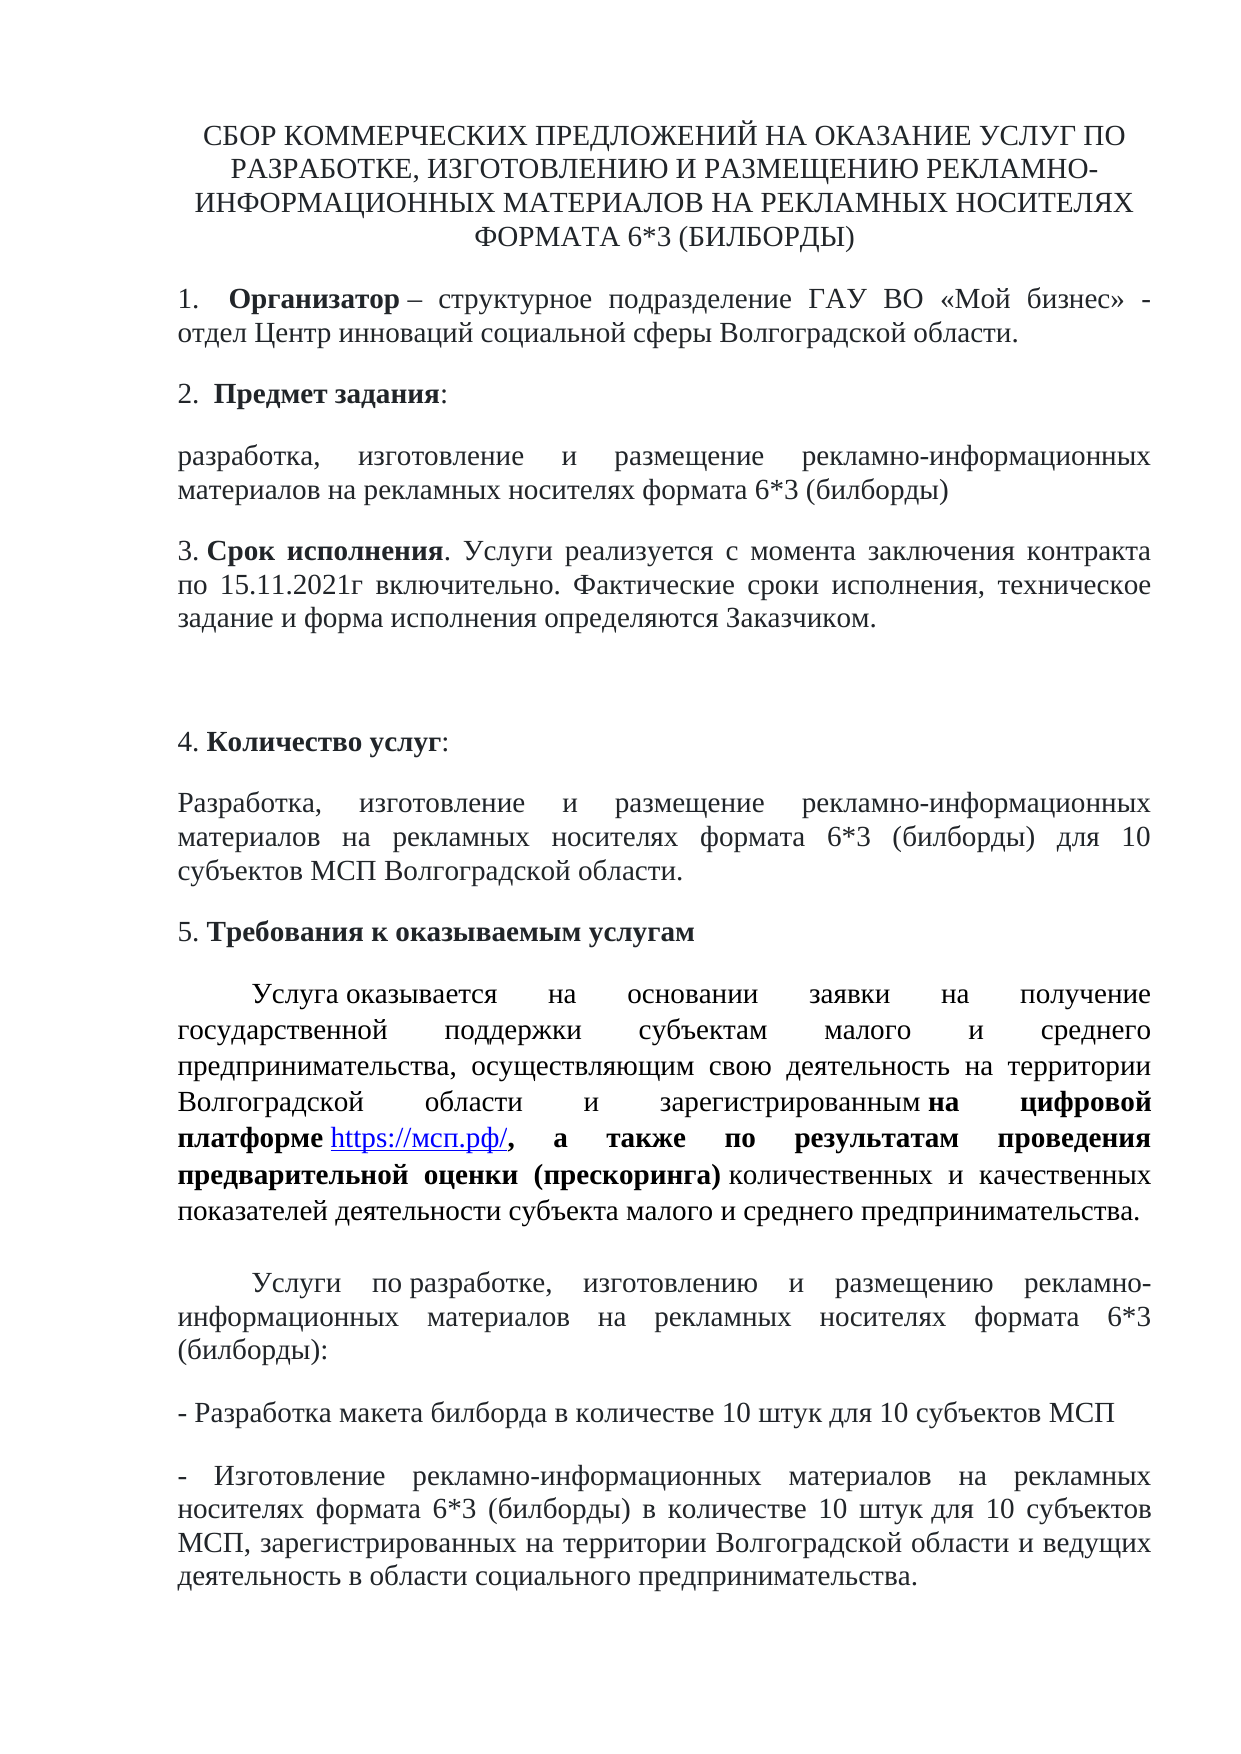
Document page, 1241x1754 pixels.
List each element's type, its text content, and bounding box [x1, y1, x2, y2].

text Разработка, изготовление и размещение рекламно-информационных материалов на рекламных носителях формата 6*3 (билборды) для 10 субъектов МСП Волгоградской области. [177, 786, 1152, 886]
text - Изготовление рекламно-информационных материалов на рекламных носителях формата 6*3 (билборды) в количестве 10 штук для 10 субъектов МСП, зарегистрированных на территории Волгоградской области и ведущих деятельность в области социального предпринимательства. [177, 1458, 1152, 1592]
text Услуга оказывается на основании заявки на получение государственной поддержки субъектам малого и среднего предпринимательства, осуществляющим свою деятельность на территории Волгоградской области и зарегистрированным на цифровой платформе https://мсп.рф/, а также по результатам проведения предварительной оценки (прескоринга) количественных и качественных показателей деятельности субъекта малого и среднего предпринимательства. [177, 976, 1152, 1012]
text 2. Предмет задания: [177, 377, 1152, 410]
text - Разработка макета билборда в количестве 10 штук для 10 субъектов МСП [177, 1395, 1152, 1428]
text 1. Организатор – структурное подразделение ГАУ ВО «Мой бизнес» - отдел Центр инноваций социальной сферы Волгоградской области. [177, 281, 1152, 348]
text 4. Количество услуг: [177, 724, 1152, 757]
text Услуги по разработке, изготовлению и размещению рекламно-информационных материалов на рекламных носителях формата 6*3 (билборды): [177, 1265, 1152, 1366]
text Услуга оказывается на основании заявки на получение государственной поддержки субъектам малого и среднего предпринимательства, осуществляющим свою деятельность на территории Волгоградской области и зарегистрированным на цифровой платформе https://мсп.рф/, а также по результатам проведения предварительной оценки (прескоринга) количественных и качественных показателей деятельности субъекта малого и среднего предпринимательства. [177, 1154, 1152, 1226]
text 5. Требования к оказываемым услугам [177, 914, 1152, 948]
text 3. Срок исполнения. Услуги реализуется с момента заключения контракта по 15.11.2021г включительно. Фактические сроки исполнения, техническое задание и форма исполнения определяются Заказчиком. [177, 533, 1152, 634]
text разработка, изготовление и размещение рекламно-информационных материалов на рекламных носителях формата 6*3 (билборды) [177, 438, 1152, 505]
text СБОР КОММЕРЧЕСКИХ ПРЕДЛОЖЕНИЙ НА ОКАЗАНИЕ УСЛУГ ПО РАЗРАБОТКЕ, ИЗГОТОВЛЕНИЮ И РАЗМЕЩЕНИЮ РЕКЛАМНО-ИНФОРМАЦИОННЫХ МАТЕРИАЛОВ НА РЕКЛАМНЫХ НОСИТЕЛЯХ ФОРМАТА 6*3 (БИЛБОРДЫ) [177, 118, 1152, 252]
